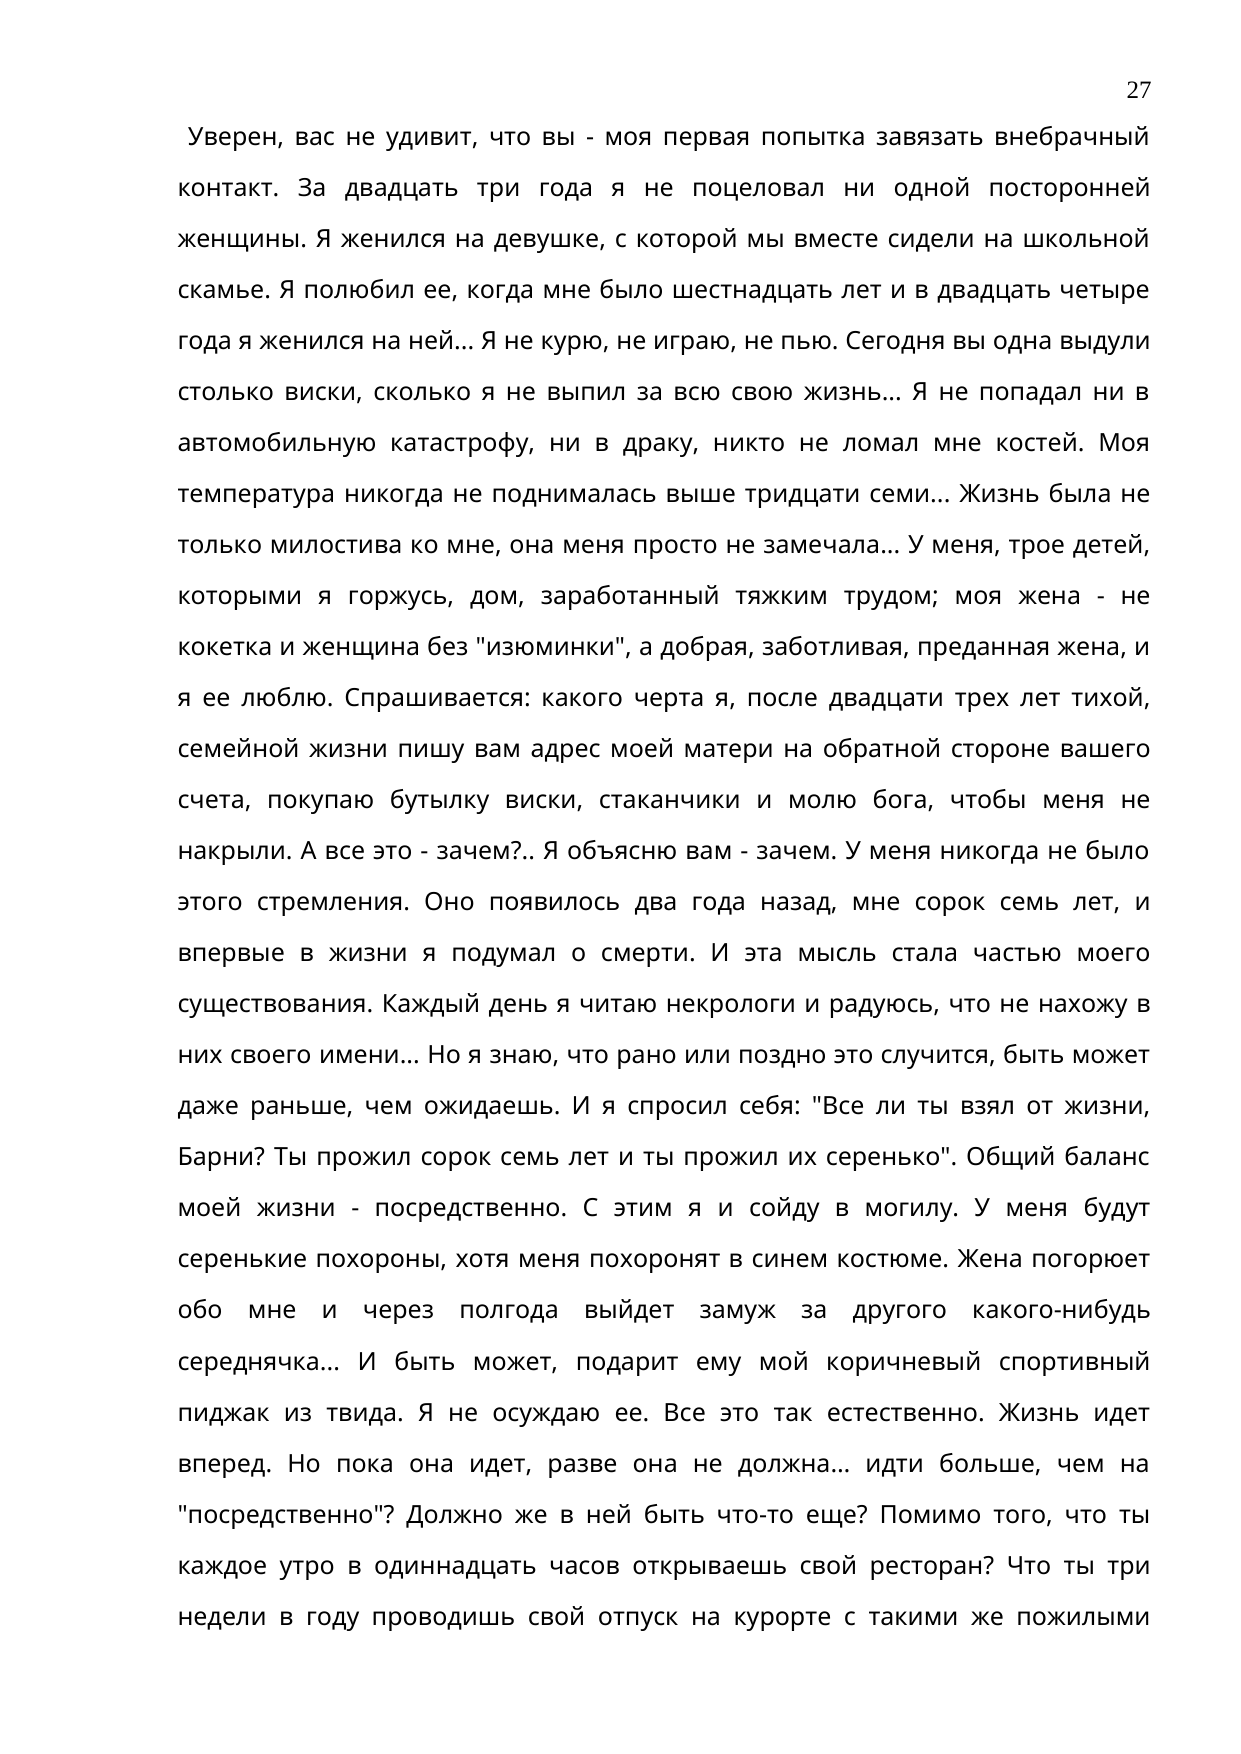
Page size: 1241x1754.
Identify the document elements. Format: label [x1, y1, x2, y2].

text [177, 118, 1152, 1632]
